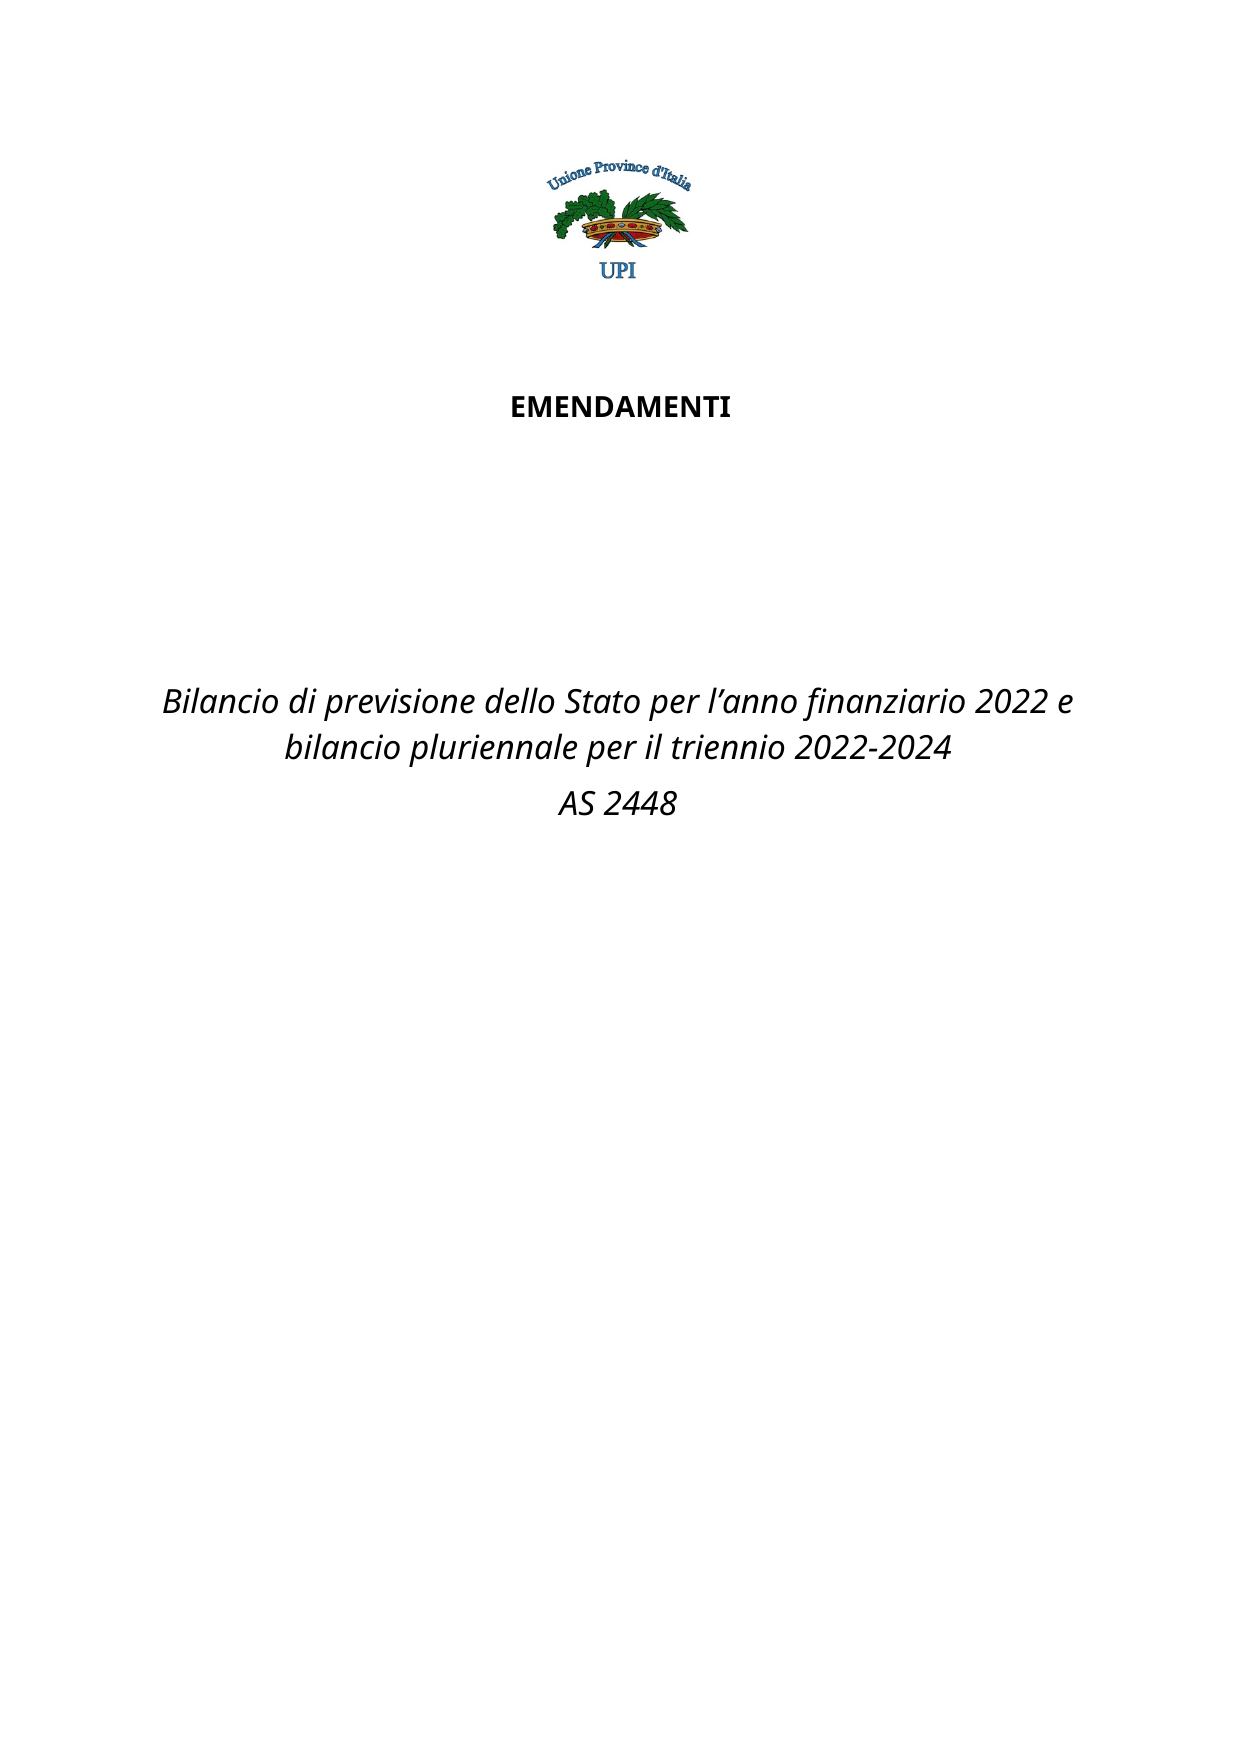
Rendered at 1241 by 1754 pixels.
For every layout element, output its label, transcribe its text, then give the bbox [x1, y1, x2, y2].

picture [545, 158, 695, 281]
text Bilancio di previsione dello Stato per l’anno finanziario 2022 e bilancio pluriennale per il triennio 2022-2024 [118, 678, 1122, 769]
text EMENDAMENTI [118, 386, 1122, 426]
text AS 2448 [118, 779, 1122, 825]
